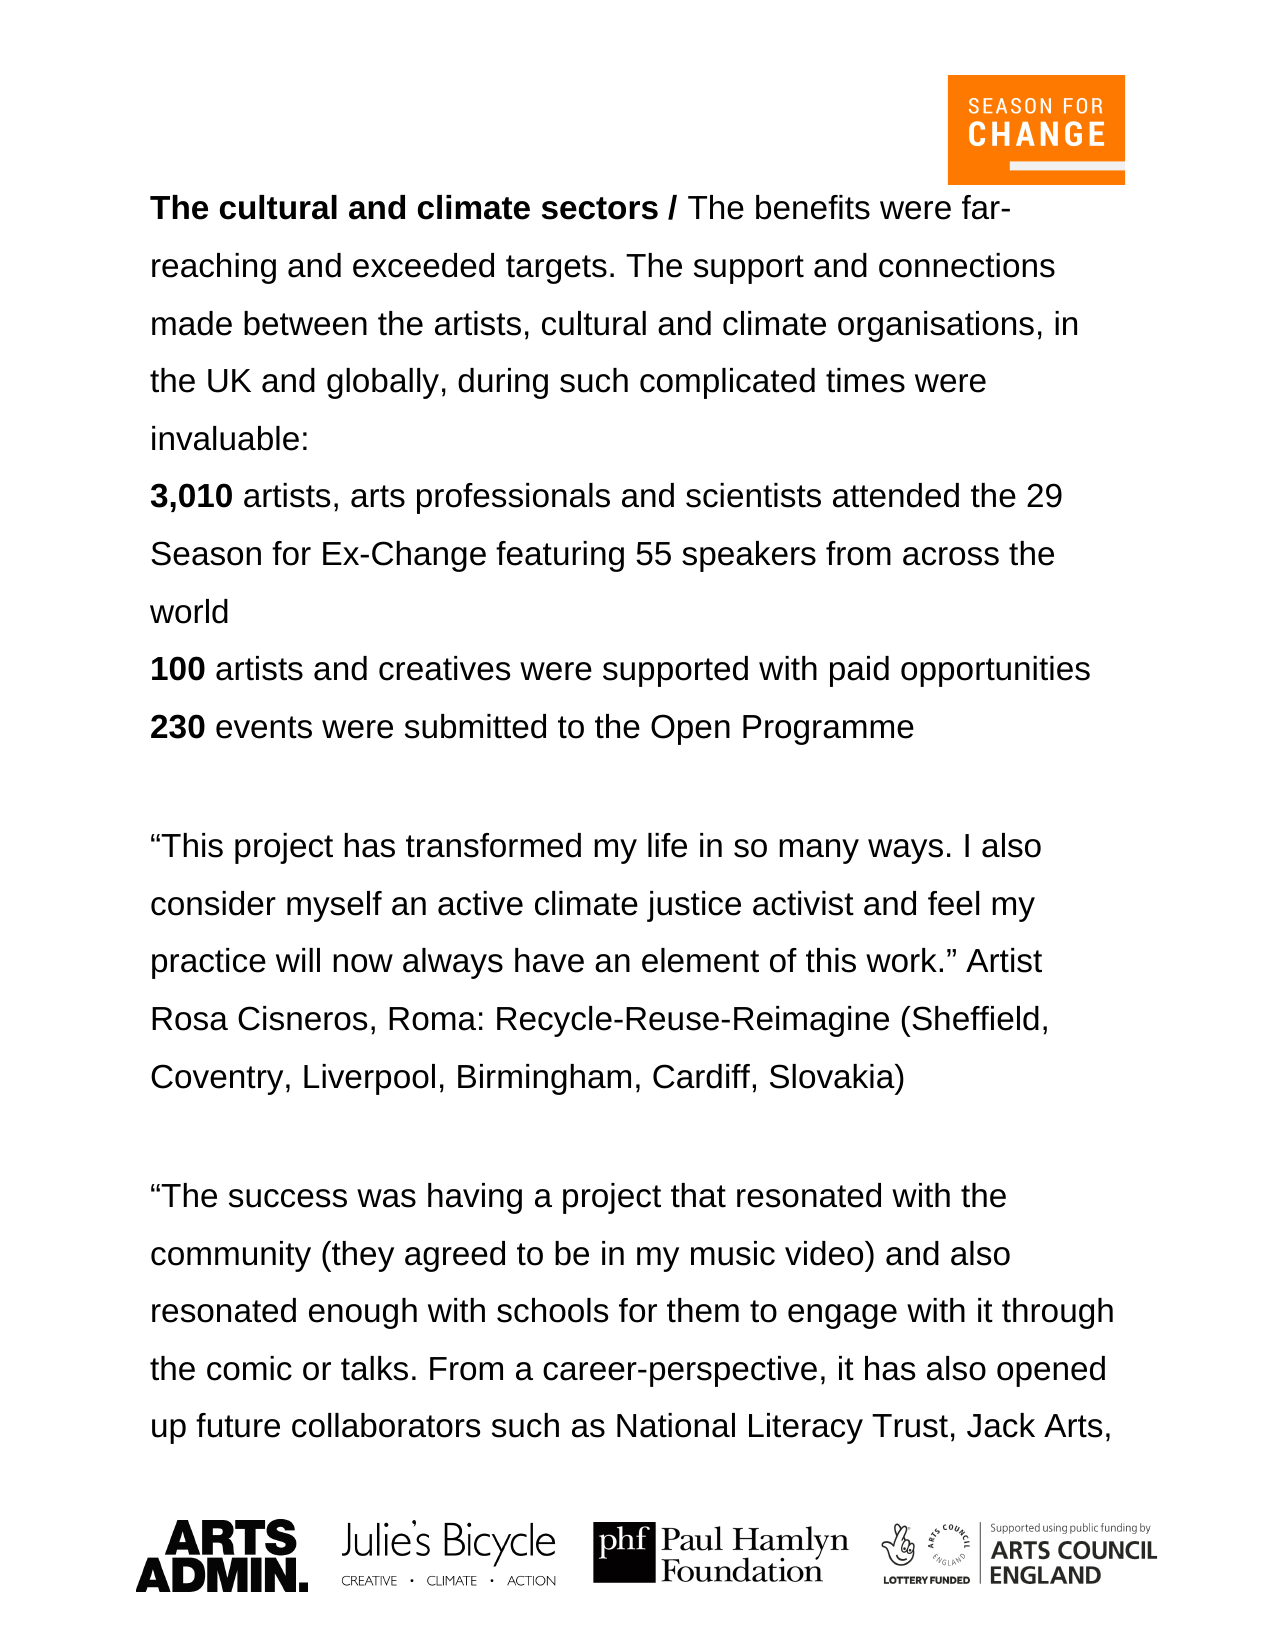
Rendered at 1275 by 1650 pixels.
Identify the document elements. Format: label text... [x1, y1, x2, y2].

text The cultural and climate sectors / The benefits were far-reaching and exceeded targets. The support and connections made between the artists, cultural and climate organisations, in the UK and globally, during such complicated times were invaluable: [150, 188, 1125, 457]
picture [336, 1512, 562, 1593]
picture [593, 1522, 849, 1583]
picture [881, 1522, 1158, 1584]
text 3,010 artists, arts professionals and scientists attended the 29 Season for Ex-Change featuring 55 speakers from across the world 100 artists and creatives were supported with paid opportunities 230 events were submitted to the Open Programme [150, 476, 1125, 745]
picture [136, 1513, 308, 1592]
picture [947, 75, 1125, 185]
text “This project has transformed my life in so many ways. I also consider myself an active climate justice activist and feel my practice will now always have an element of this work.” Artist Rosa Cisneros, Roma: Recycle-Reuse-Reimagine (Sheffield, Coventry, Liverpool, Birmingham, Cardiff, Slovakia) [150, 826, 1125, 1095]
